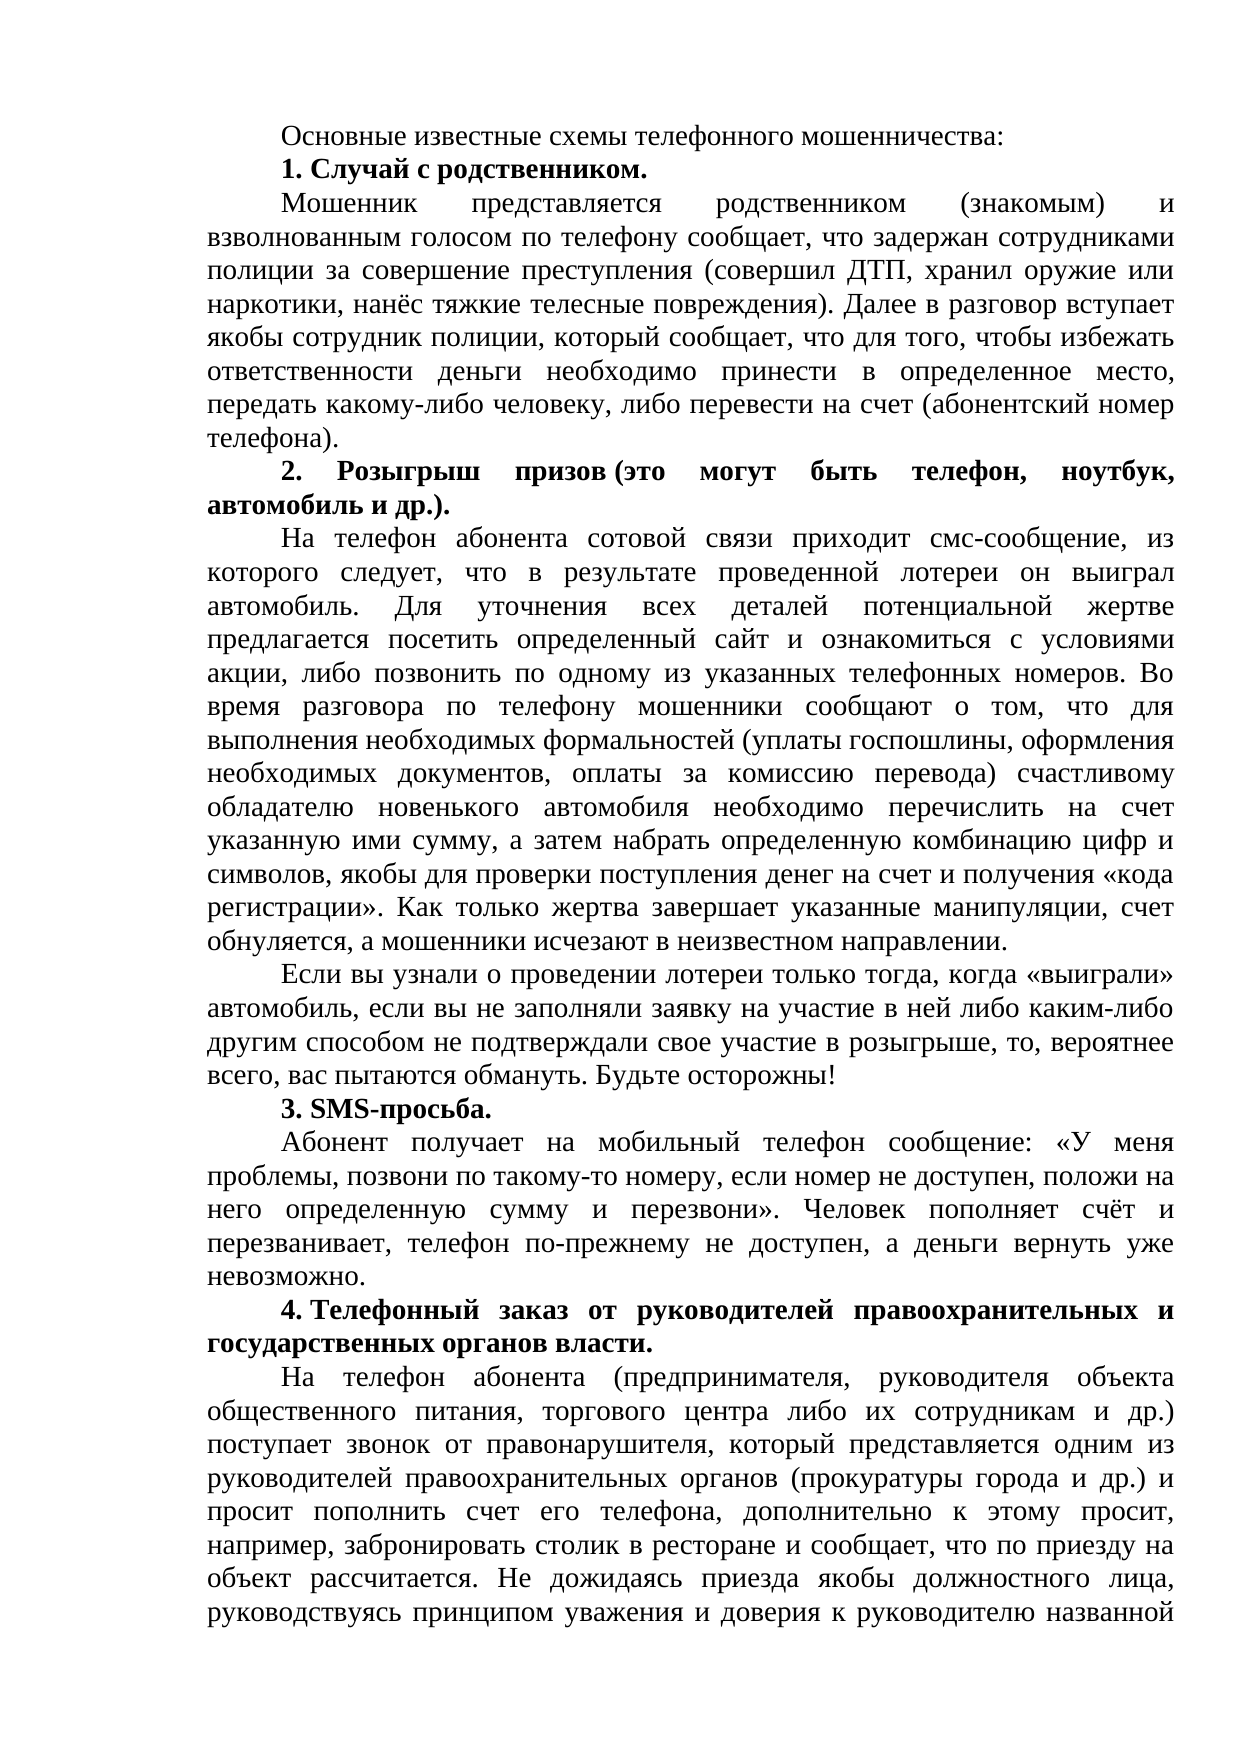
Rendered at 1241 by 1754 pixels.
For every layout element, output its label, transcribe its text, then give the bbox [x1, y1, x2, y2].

text 1. Случай с родственником. [207, 152, 1175, 185]
text Мошенник представляется родственником (знакомым) и взволнованным голосом по телефону сообщает, что задержан сотрудниками полиции за совершение преступления (совершил ДТП, хранил оружие или наркотики, нанёс тяжкие телесные повреждения). Далее в разговор вступает якобы сотрудник полиции, который сообщает, что для того, чтобы избежать ответственности деньги необходимо принести в определенное место, передать какому-либо человеку, либо перевести на счет (абонентский номер телефона). [207, 185, 1175, 453]
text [207, 1359, 1175, 1627]
text Если вы узнали о проведении лотереи только тогда, когда «выиграли» автомобиль, если вы не заполняли заявку на участие в ней либо каким-либо другим способом не подтверждали свое участие в розыгрыше, то, вероятнее всего, вас пытаются обмануть. Будьте осторожны! [207, 957, 1175, 1091]
text 3. SMS-просьба. [207, 1091, 1175, 1124]
text 2. Розыгрыш призов (это могут быть телефон, ноутбук, автомобиль и др.). [207, 453, 1175, 521]
text Основные известные схемы телефонного мошенничества: [207, 118, 1175, 152]
text На телефон абонента сотовой связи приходит смс-сообщение, из которого следует, что в результате проведенной лотереи он выиграл автомобиль. Для уточнения всех деталей потенциальной жертве предлагается посетить определенный сайт и ознакомиться с условиями акции, либо позвонить по одному из указанных телефонных номеров. Во время разговора по телефону мошенники сообщают о том, что для выполнения необходимых формальностей (уплаты госпошлины, оформления необходимых документов, оплаты за комиссию перевода) счастливому обладателю новенького автомобиля необходимо перечислить на счет указанную ими сумму, а затем набрать определенную комбинацию цифр и символов, якобы для проверки поступления денег на счет и получения «кода регистрации». Как только жертва завершает указанные манипуляции, счет обнуляется, а мошенники исчезают в неизвестном направлении. [207, 521, 1175, 957]
text 4. Телефонный заказ от руководителей правоохранительных и государственных органов власти. [207, 1292, 1175, 1359]
text Абонент получает на мобильный телефон сообщение: «У меня проблемы, позвони по такому-то номеру, если номер не доступен, положи на него определенную сумму и перезвони». Человек пополняет счёт и перезванивает, телефон по-прежнему не доступен, а деньги вернуть уже невозможно. [207, 1124, 1175, 1292]
